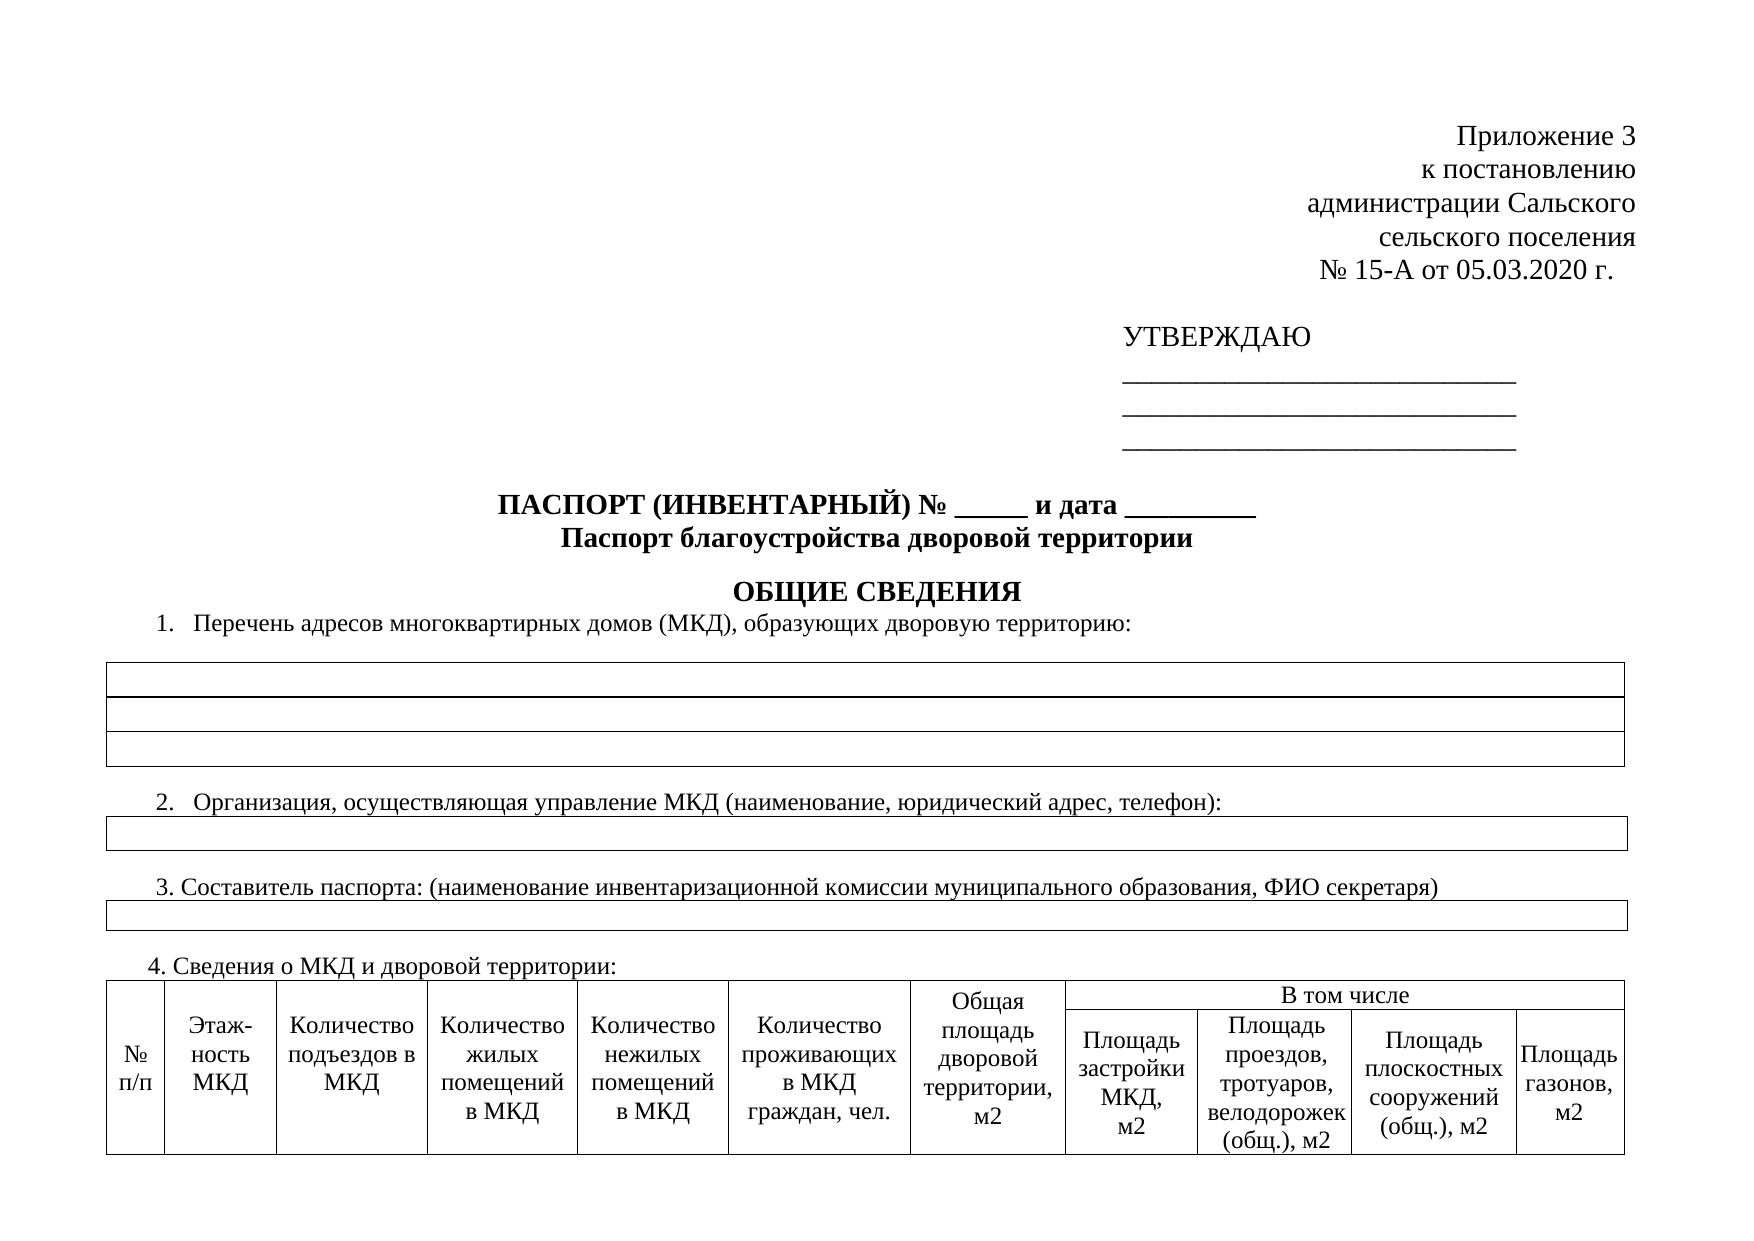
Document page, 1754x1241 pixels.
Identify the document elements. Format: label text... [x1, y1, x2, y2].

table_header Количество жилых помещений в МКД [428, 981, 577, 1154]
text Паспорт благоустройства дворовой территории [118, 521, 1636, 554]
table_header Количество подъездов в МКД [277, 981, 427, 1154]
table_header [107, 663, 1624, 696]
list Организация, осуществляющая управление МКД (наименование, юридический адрес, телефон): [156, 787, 1636, 816]
table_header Общая площадь дворовой территории, м2 [911, 981, 1065, 1154]
text ОБЩИЕ СВЕДЕНИЯ [118, 574, 1636, 608]
text 4. Сведения о МКД и дворовой территории: [118, 951, 1636, 979]
table_cell [107, 732, 1624, 766]
table_header Количество проживающих в МКД граждан, чел. [729, 981, 910, 1154]
text № 15-А от 05.03.2020 г. [1122, 252, 1636, 286]
table_header В том числе [1066, 981, 1624, 1009]
table_header Количество нежилых помещений в МКД [578, 981, 728, 1154]
text 3. Составитель паспорта: (наименование инвентаризационной комиссии муниципального образования, ФИО секретаря) [156, 872, 1636, 900]
text ___________________________ [1122, 420, 1636, 453]
table_header Этаж- ность МКД [165, 981, 276, 1154]
table_header [107, 901, 1627, 929]
table_header [107, 817, 1627, 850]
text администрации Сальского [118, 185, 1636, 219]
table_cell Площадь застройки МКД, м2 [1066, 1010, 1197, 1154]
text к постановлению [118, 152, 1636, 185]
table_cell Площадь проездов, тротуаров, велодорожек (общ.), м2 [1198, 1010, 1351, 1154]
text УТВЕРЖДАЮ [1122, 319, 1636, 353]
table_cell [107, 698, 1624, 731]
table_cell Площадь плоскостных сооружений (общ.), м2 [1352, 1010, 1516, 1154]
text ___________________________ [1122, 353, 1636, 386]
text сельского поселения [118, 219, 1636, 252]
text Приложение 3 [118, 118, 1636, 152]
table_cell Площадь газонов, м2 [1517, 1010, 1624, 1154]
text ПАСПОРТ (ИНВЕНТАРНЫЙ) № _____ и дата _________ [118, 487, 1636, 521]
list Перечень адресов многоквартирных домов (МКД), образующих дворовую территорию: [156, 608, 1636, 637]
table_header № п/п [107, 981, 164, 1154]
text ___________________________ [1122, 386, 1636, 420]
